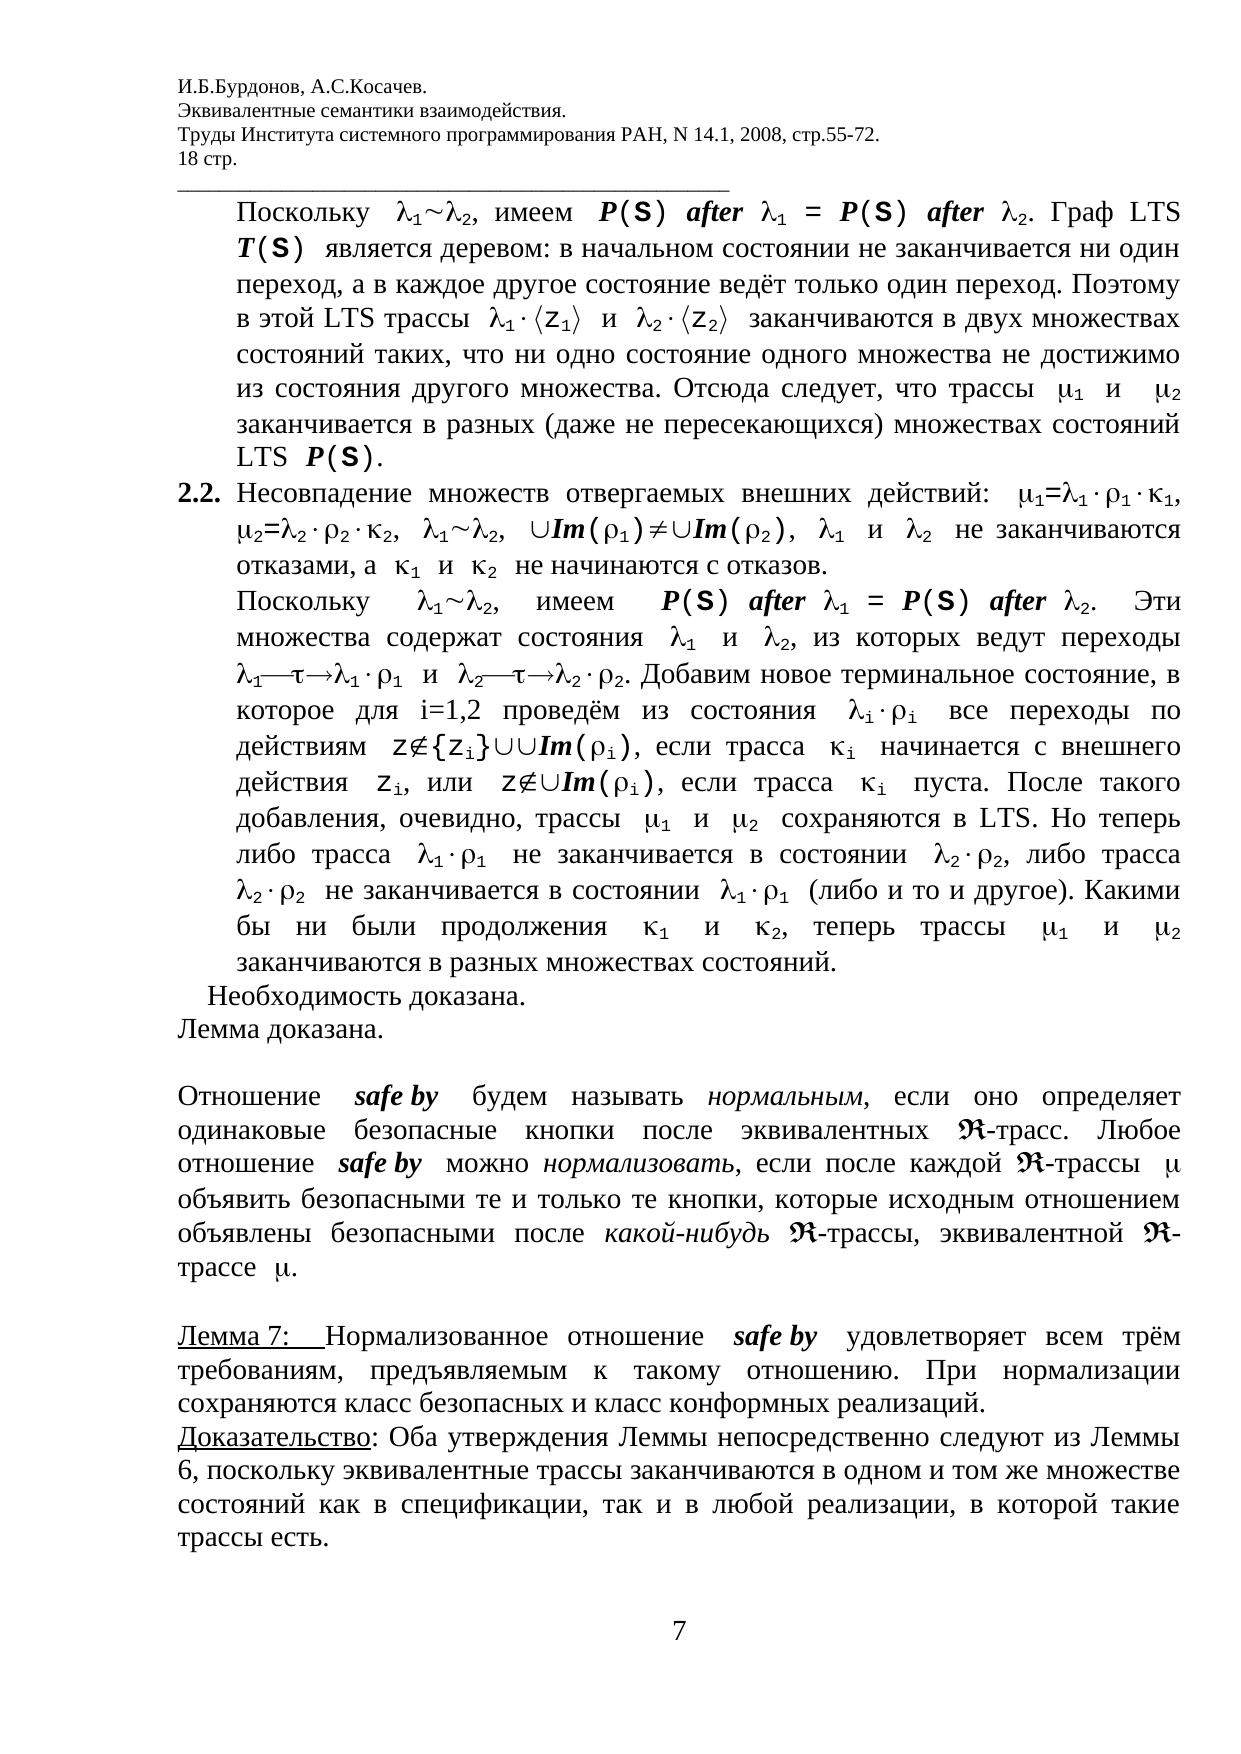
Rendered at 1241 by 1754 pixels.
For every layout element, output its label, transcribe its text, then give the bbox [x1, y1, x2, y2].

text Лемма доказана. [177, 1011, 1181, 1045]
text Отношение safe by будем называть нормальным, если оно определяет одинаковые безопасные кнопки после эквивалентных R-трасс. Любое отношение safe by можно нормализовать, если после каждой R-трассы объявить безопасными те и только те кнопки, которые исходным отношением объявлены безопасными после какой-нибудь R-трассы, эквивалентной R-трассе . [177, 1078, 1181, 1285]
text Поскольку 12, имеем P(S) after 1 = P(S) after 2. Граф LTS T(S) является деревом: в начальном состоянии не заканчивается ни один переход, а в каждое другое состояние ведёт только один переход. Поэтому в этой LTS трассы 1z1 и 2z2 заканчиваются в двух множествах состояний таких, что ни одно состояние одного множества не достижимо из состояния другого множества. Отсюда следует, что трассы 1 и 2 заканчивается в разных (даже не пересекающихся) множествах состояний LTS P(S). [236, 194, 1181, 475]
text Поскольку 12, имеем P(S) after 1 = P(S) after 2. Эти множества содержат состояния 1 и 2, из которых ведут переходы 111 и 222. Добавим новое терминальное состояние, в которое для i=1,2 проведём из состояния ii все переходы по действиям z{zi}Im(i), если трасса i начинается с внешнего действия zi, или zIm(i), если трасса i пуста. После такого добавления, очевидно, трассы 1 и 2 сохраняются в LTS. Но теперь либо трасса 11 не заканчивается в состоянии 22, либо трасса 22 не заканчивается в состоянии 11 (либо и то и другое). Какими бы ни были продолжения 1 и 2, теперь трассы 1 и 2 заканчиваются в разных множествах состояний. [236, 583, 1181, 978]
text Необходимость доказана. [207, 978, 1181, 1011]
text Нормализованное отношение safe by удовлетворяет всем трём требованиям, предъявляемым к такому отношению. При нормализации сохраняются класс безопасных и класс конформных реализаций. [177, 1318, 1181, 1419]
list Несовпадение множеств отвергаемых внешних действий: 1=111, 2=222, 12, Im(1)Im(2), 1 и 2 не заканчиваются отказами, а 1 и 2 не начинаются с отказов. [177, 475, 1181, 583]
text Доказательство: Оба утверждения Леммы непосредственно следуют из Леммы 6, поскольку эквивалентные трассы заканчиваются в одном и том же множестве состояний как в спецификации, так и в любой реализации, в которой такие трассы есть. [177, 1419, 1181, 1553]
